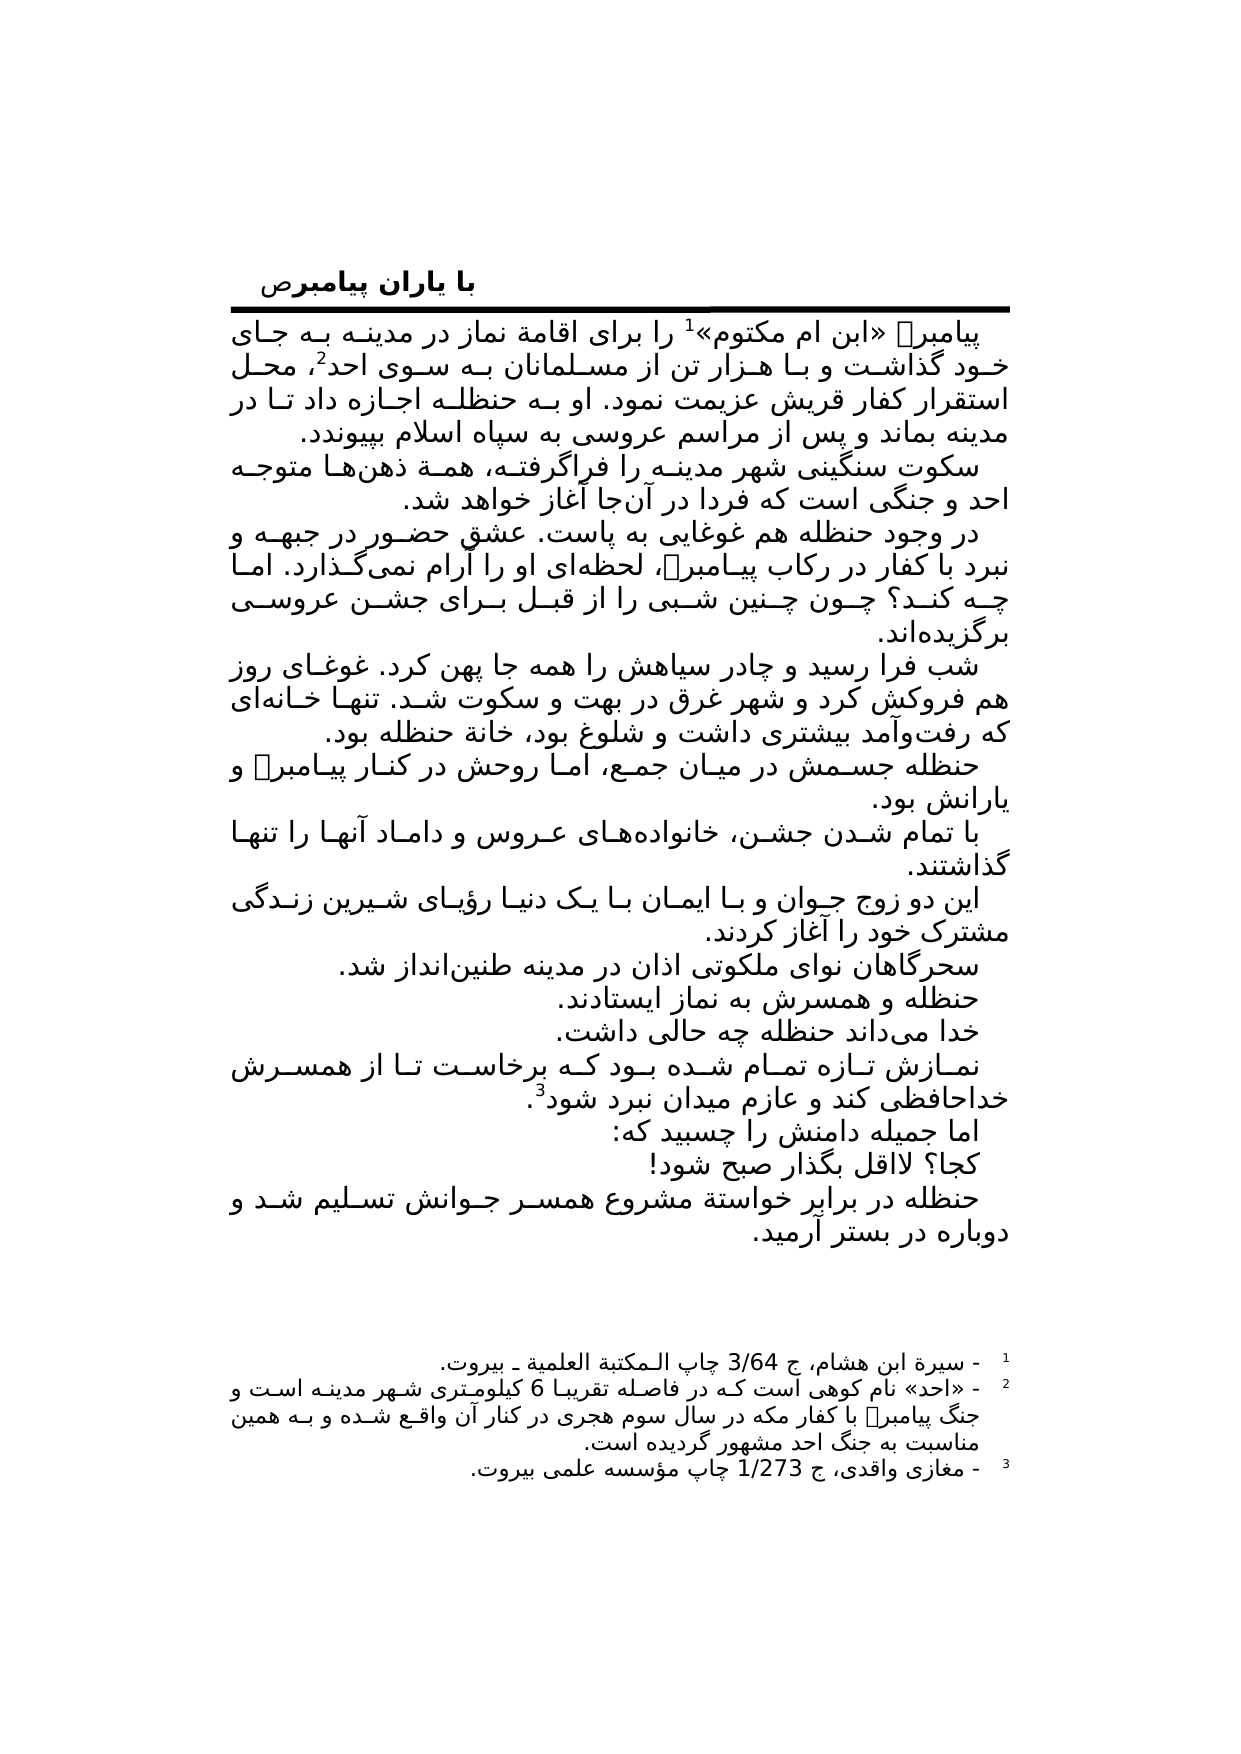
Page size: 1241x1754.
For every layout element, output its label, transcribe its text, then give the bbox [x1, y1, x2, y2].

text در وجود حنظله هم غوغایی به پاست. عشق حضور در جبهه و نبرد با کفار در رکاب پیامبر، لحظه‌ای او را آرام نمی‌گذارد. اما چه کند؟ چون چنین شبی را از قبل برای جشن عروسی برگزیده‌اند. [230, 516, 1010, 649]
text این دو زوج جوان و با ایمان با یک دنیا رؤیای شیرین زندگی مشترک خود را آغاز کردند. [230, 882, 1010, 949]
text اما جمیله دامنش را چسبید که: [230, 1115, 1010, 1148]
text حنظله جسمش در میان جمع، اما روحش در کنار پیامبر و یارانش بود. [230, 749, 1010, 816]
text با تمام شدن جشن، خانواده‌های عروس و داماد آنها را تنها گذاشتند. [230, 816, 1010, 882]
text سحرگاهان نوای ملکوتی اذان در مدینه طنین‌‌انداز شد. [230, 949, 1010, 982]
text شب فرا رسید و چادر سیاهش را همه جا پهن کرد. غوغای روز هم فروکش کرد و شهر غرق در بهت و سکوت شد. تنها خانه‌ای که رفت‌وآمد بیشتری داشت و شلوغ بود، خانة حنظله بود. [230, 649, 1010, 749]
text حنظله در برابر خواستة مشروع همسر جوانش تسلیم شد و دوباره در بستر آرمید. [230, 1181, 1010, 1248]
text سکوت سنگینی شهر مدینه را فراگرفته، همة ذهن‌ها متوجه احد و جنگی است که فردا در آن‌جا آغاز خواهد شد. [230, 449, 1010, 516]
text خدا می‌داند حنظله چه حالی داشت. [230, 1015, 1010, 1048]
text کجا؟ لااقل بگذار صبح شود! [230, 1148, 1010, 1181]
text نمازش تازه تمام شده بود که برخاست تا از همسرش خداحافظی کند و عازم میدان نبرد شود. [230, 1048, 1010, 1115]
text پیامبر «ابن ام مکتوم» را برای اقامة نماز در مدینه به جای خود گذاشت و با هزار تن از مسلمانان به سوی احد، محل استقرار کفار قریش عزیمت نمود. او به حنظله اجازه داد تا در مدینه بماند و پس از مراسم عروسی به سپاه اسلام بپیوندد. [230, 316, 1010, 449]
text حنظله و همسرش به نماز ایستادند. [230, 982, 1010, 1015]
